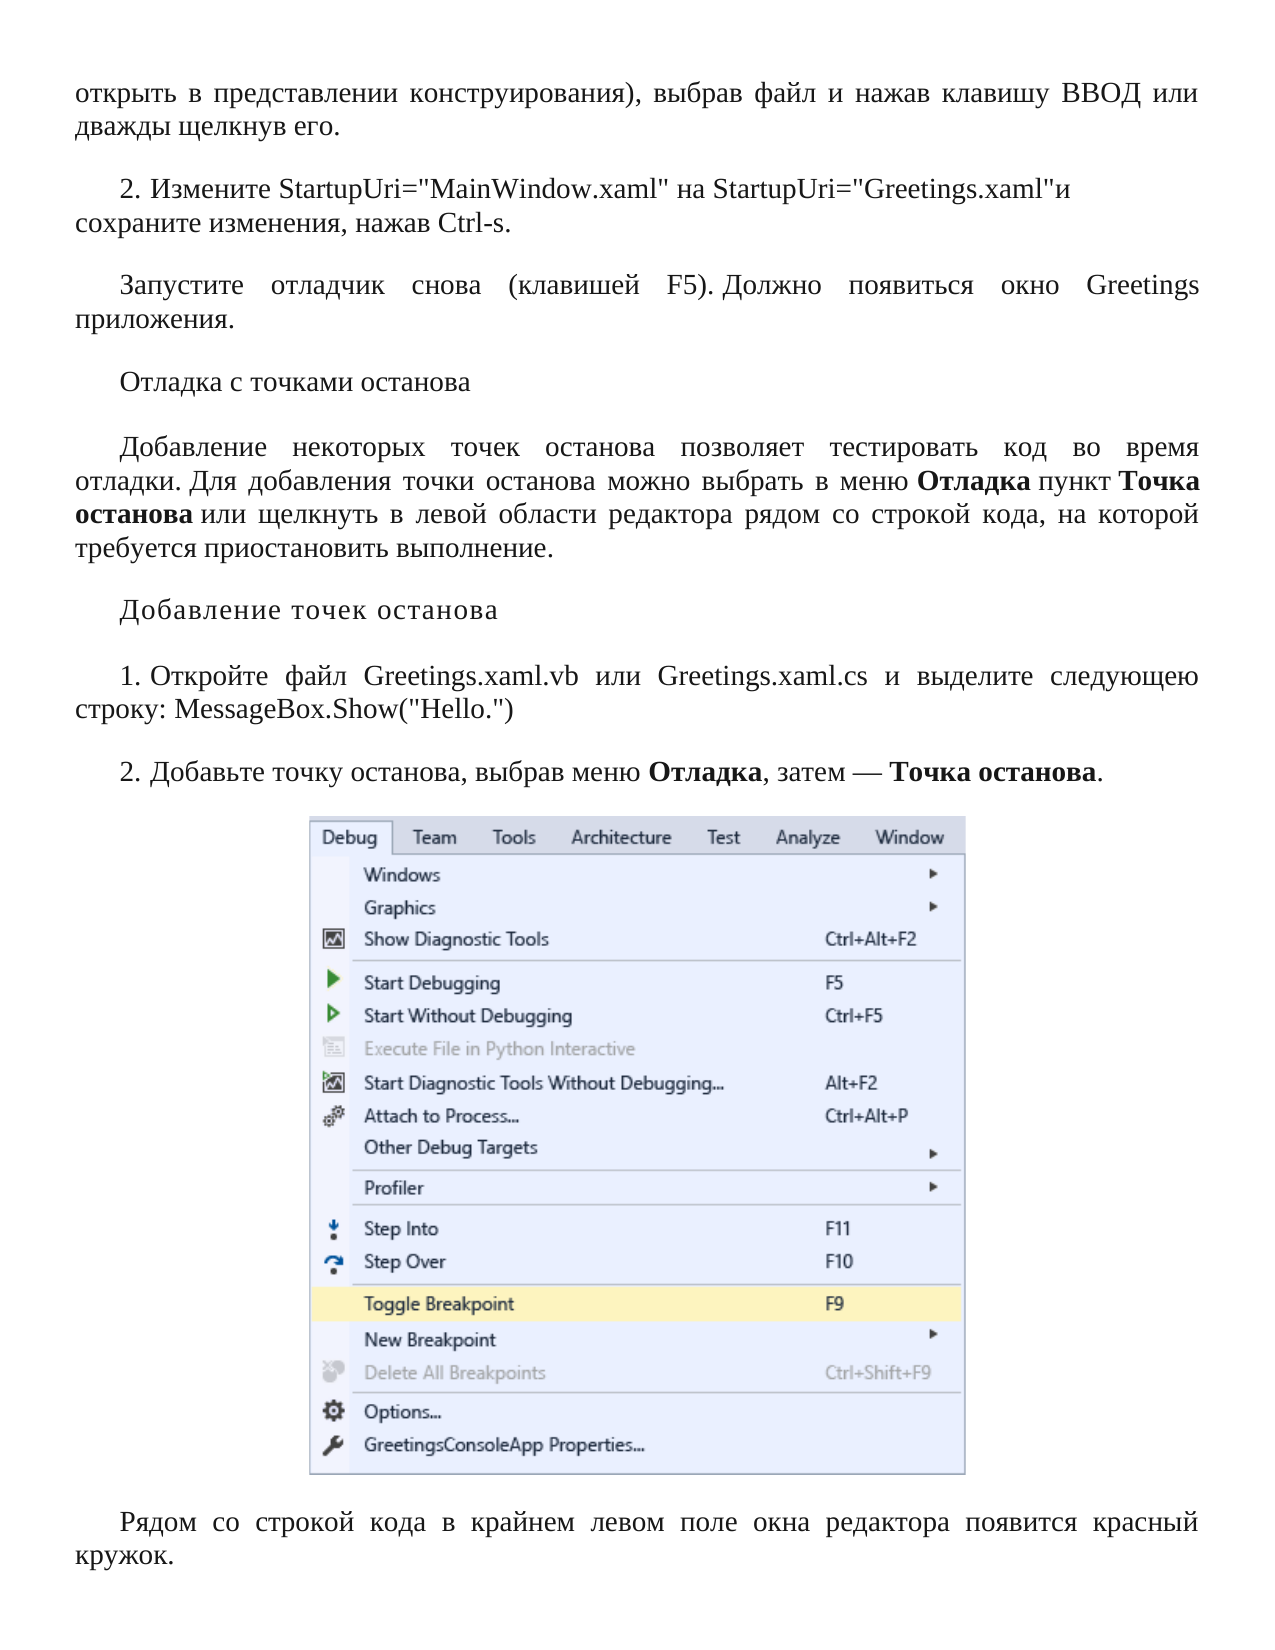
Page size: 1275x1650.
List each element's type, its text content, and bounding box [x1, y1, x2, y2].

text Рядом со строкой кода в крайнем левом поле окна редактора появится красный кружок. [75, 1504, 1200, 1571]
list Измените StartupUri="MainWindow.xaml" на StartupUri="Greetings.xaml"и сохраните изменения, нажав Ctrl-s. [75, 171, 1200, 238]
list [75, 75, 1200, 142]
subtitle Добавление точек останова [75, 592, 1200, 626]
subtitle Отладка с точками останова [75, 364, 1200, 397]
text Запустите отладчик снова (клавишей F5). Должно появиться окно Greetings приложения. [75, 267, 1200, 334]
list Откройте файл Greetings.xaml.vb или Greetings.xaml.cs и выделите следующею строку: MessageBox.Show("Hello.") [75, 658, 1200, 725]
text Добавление некоторых точек останова позволяет тестировать код во время отладки. Для добавления точки останова можно выбрать в меню Отладка пункт Точка останова или щелкнуть в левой области редактора рядом со строкой кода, на которой требуется приостановить выполнение. [75, 429, 1200, 563]
list Добавьте точку останова, выбрав меню Отладка, затем — Точка останова. [75, 754, 1200, 787]
picture [309, 816, 966, 1475]
